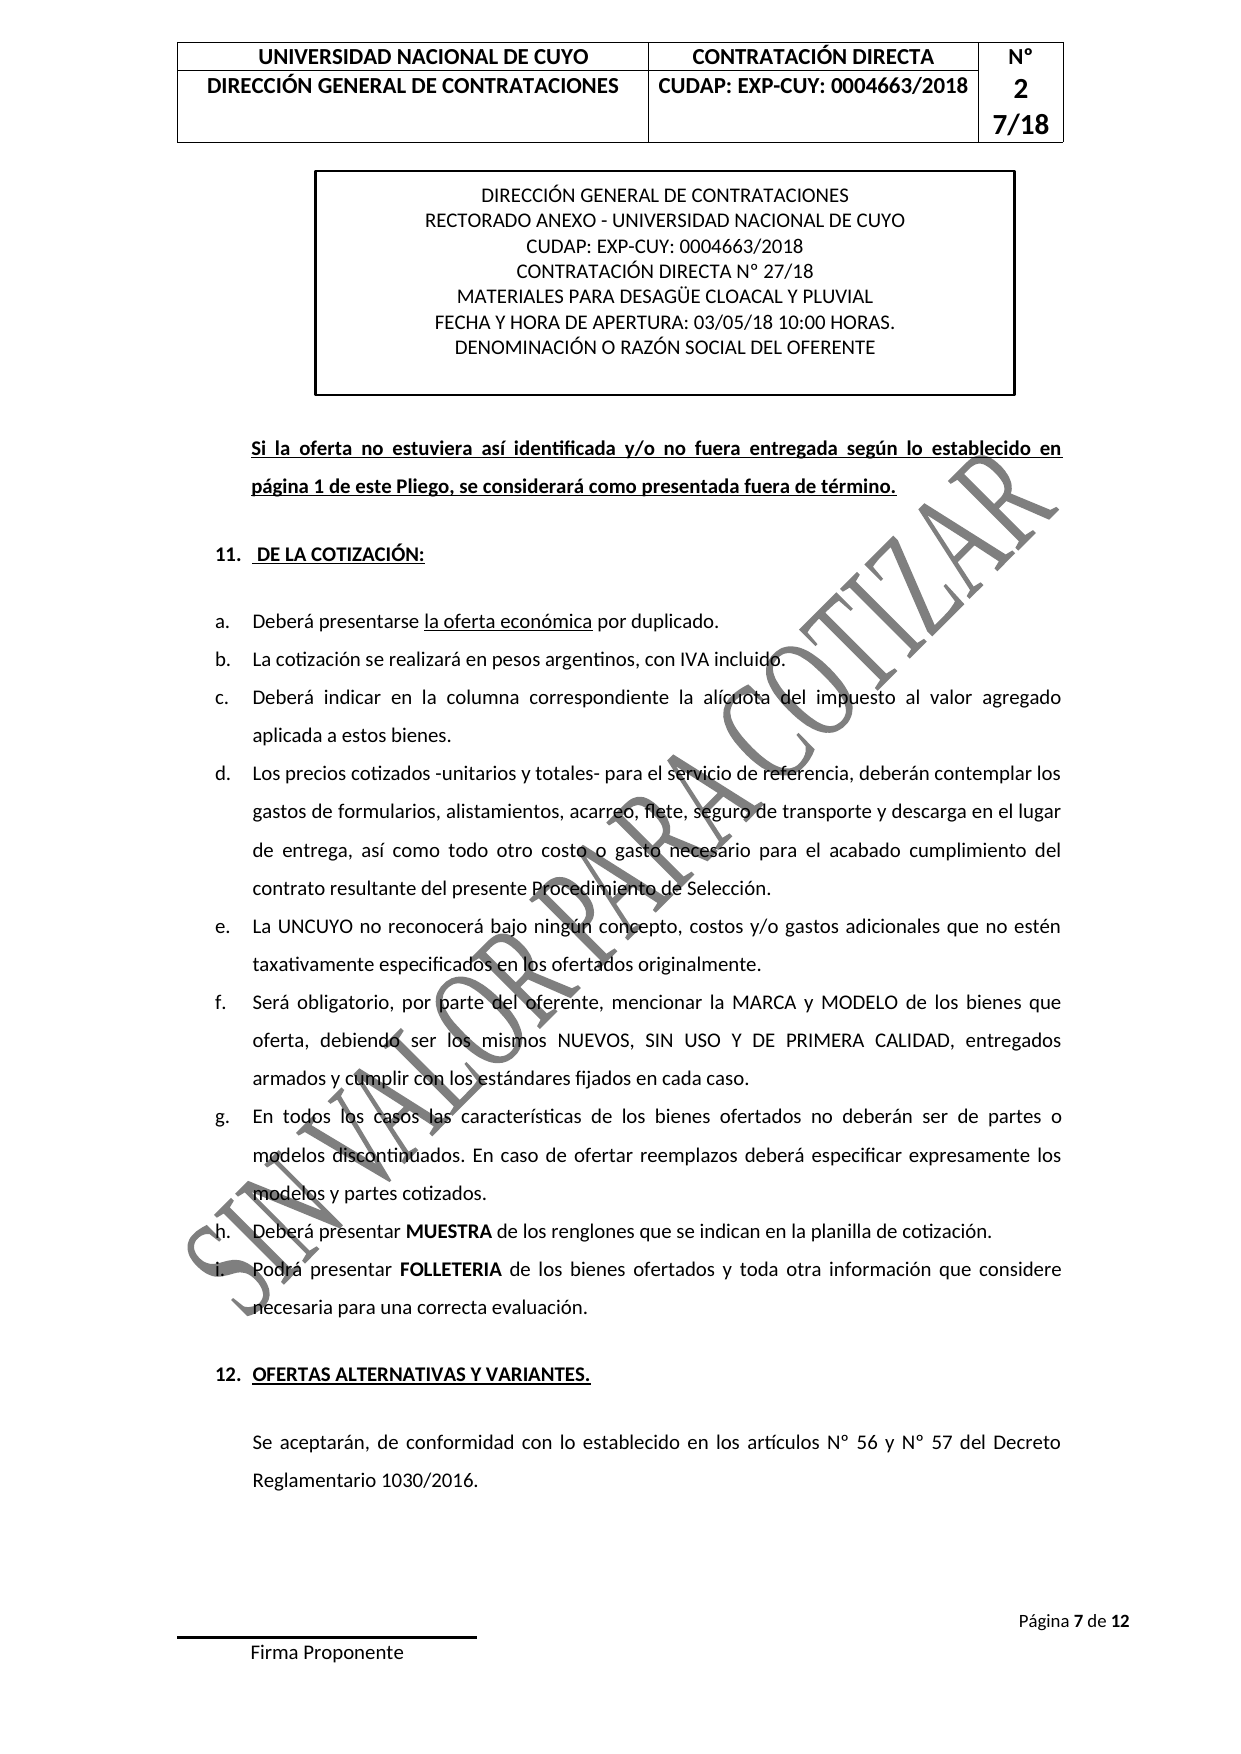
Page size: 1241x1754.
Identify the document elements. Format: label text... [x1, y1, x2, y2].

list OFERTAS ALTERNATIVAS Y VARIANTES. [215, 1362, 1063, 1387]
list DE LA COTIZACIÓN: [215, 541, 1063, 566]
list Deberá indicar en la columna correspondiente la alícuota del impuesto al valor agregado aplicada a estos bienes. [215, 684, 1063, 748]
list Si la oferta no estuviera así identificada y/o no fuera entregada según lo establecido en página 1 de este Pliego, se considerará como presentada fuera de término. [251, 458, 1063, 499]
list Deberá presentarse la oferta económica por duplicado. [215, 608, 1063, 633]
list Si la oferta no estuviera así identificada y/o no fuera entregada según lo establecido en página 1 de este Pliego, se considerará como presentada fuera de término. [251, 435, 1063, 457]
list Deberá presentar MUESTRA de los renglones que se indican en la planilla de cotización. [215, 1218, 1063, 1243]
list En todos los casos las características de los bienes ofertados no deberán ser de partes o modelos discontinuados. En caso de ofertar reemplazos deberá especificar expresamente los modelos y partes cotizados. [215, 1104, 1063, 1205]
list La cotización se realizará en pesos argentinos, con IVA incluido. [215, 646, 1063, 672]
list Será obligatorio, por parte del oferente, mencionar la MARCA y MODELO de los bienes que oferta, debiendo ser los mismos NUEVOS, SIN USO Y DE PRIMERA CALIDAD, entregados armados y cumplir con los estándares fijados en cada caso. [215, 989, 1063, 1091]
list Los precios cotizados -unitarios y totales- para el servicio de referencia, deberán contemplar los gastos de formularios, alistamientos, acarreo, flete, seguro de transporte y descarga en el lugar de entrega, así como todo otro costo o gasto necesario para el acabado cumplimiento del contrato resultante del presente Procedimiento de Selección. [215, 761, 1063, 900]
text Se aceptarán, de conformidad con lo establecido en los artículos Nº 56 y Nº 57 del Decreto Reglamentario 1030/2016. [252, 1429, 1063, 1492]
list Podrá presentar FOLLETERIA de los bienes ofertados y toda otra información que considere necesaria para una correcta evaluación. [215, 1256, 1063, 1320]
list La UNCUYO no reconocerá bajo ningún concepto, costos y/o gastos adicionales que no estén taxativamente especificados en los ofertados originalmente. [215, 913, 1063, 977]
